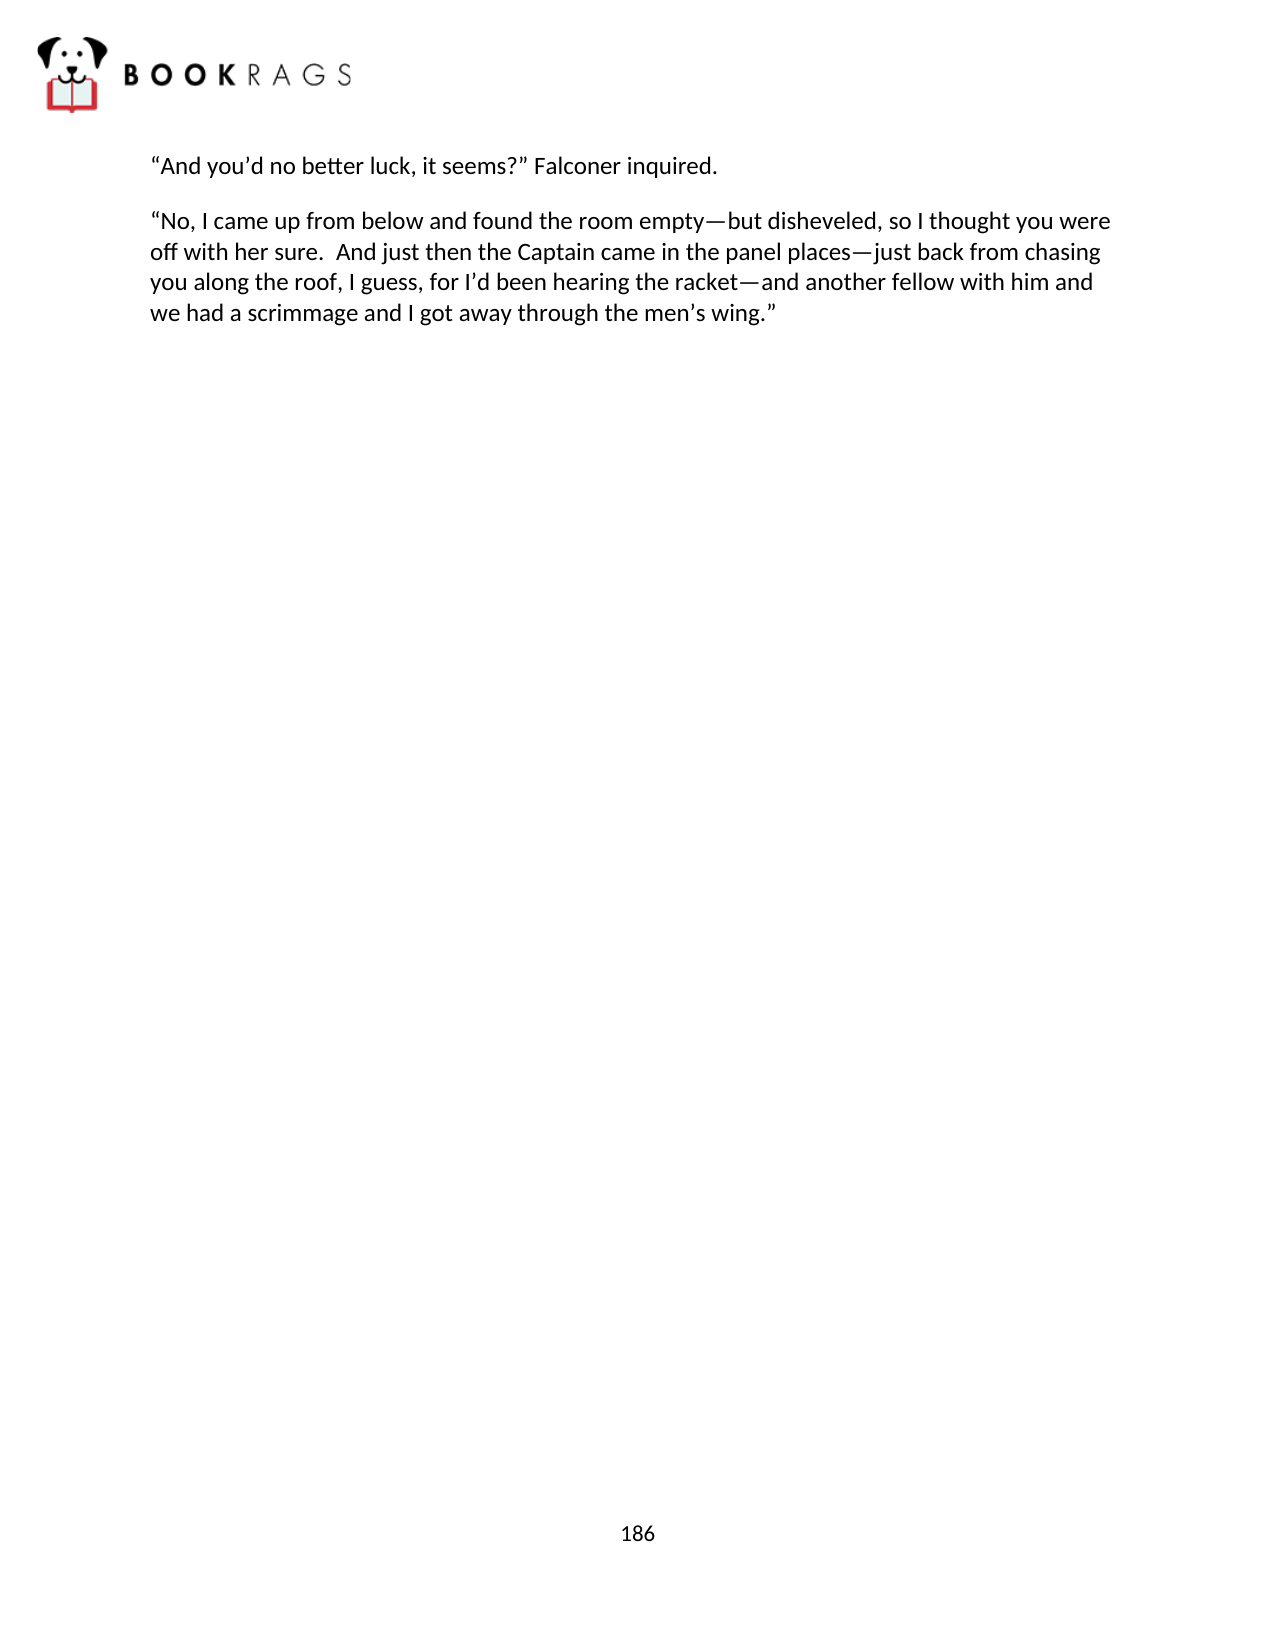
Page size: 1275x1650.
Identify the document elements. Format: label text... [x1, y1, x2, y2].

text “No, I came up from below and found the room empty—­but disheveled, so I thought you were off with her sure. And just then the Captain came in the panel places—­just back from chasing you along the roof, I guess, for I’d been hearing the racket—­and another fellow with him and we had a scrimmage and I got away through the men’s wing.” [150, 206, 1125, 328]
text “And you’d no better luck, it seems?” Falconer inquired. [150, 150, 1125, 181]
picture [37, 37, 351, 113]
